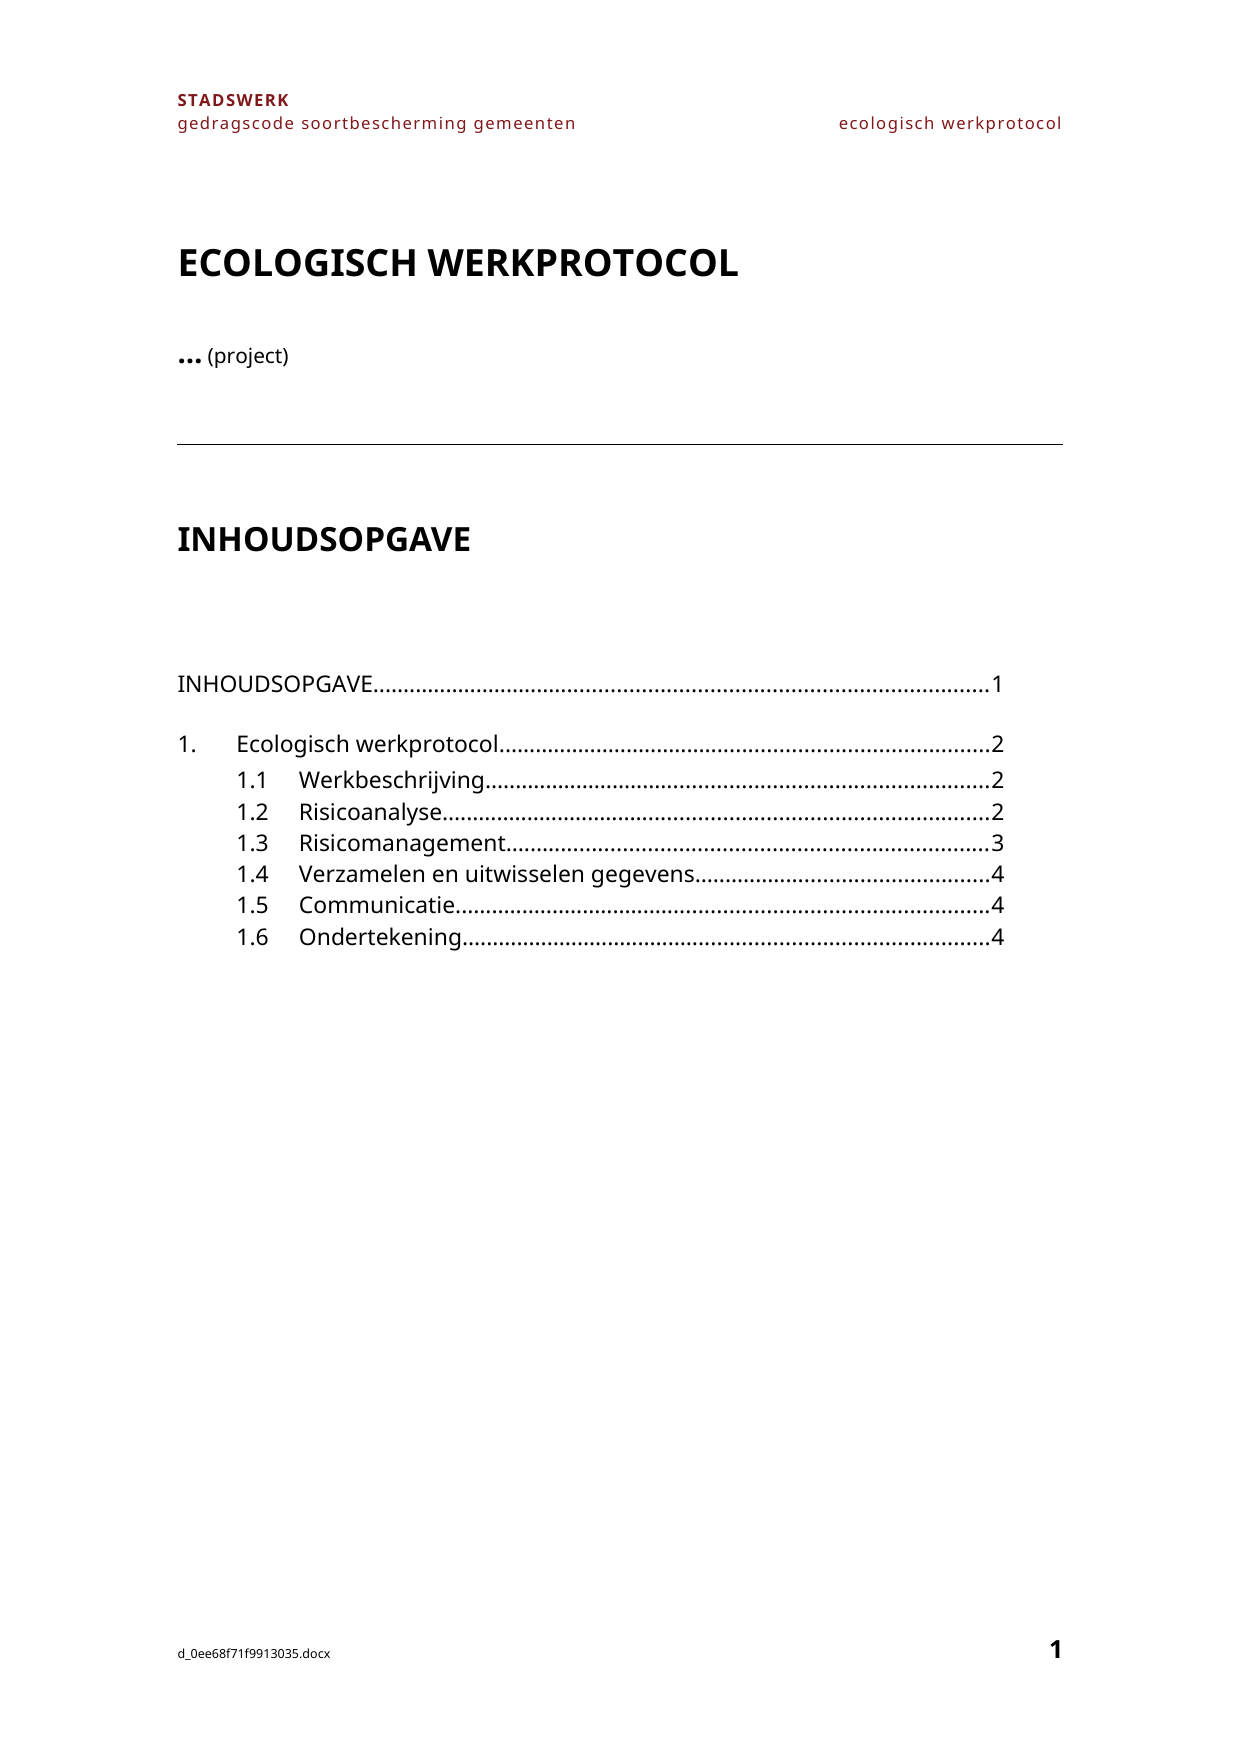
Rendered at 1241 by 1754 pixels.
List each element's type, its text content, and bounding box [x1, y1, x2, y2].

text ECOLOGISCH WERKPROTOCOL [177, 236, 1063, 287]
text 1.6 Ondertekening 4 [236, 921, 1063, 952]
text 1. Ecologisch werkprotocol 2 [177, 728, 1063, 760]
text 1.4 Verzamelen en uitwisselen gegevens 4 [236, 858, 1063, 889]
text … (project) [177, 332, 1063, 372]
text 1.3 Risicomanagement 3 [236, 827, 1063, 858]
text 1.2 Risicoanalyse 2 [236, 796, 1063, 827]
text INHOUDSOPGAVE [177, 515, 1063, 561]
text 1.5 Communicatie 4 [236, 889, 1063, 921]
text 1.1 Werkbeschrijving 2 [236, 764, 1063, 796]
text INHOUDSOPGAVE 1 [177, 667, 1063, 699]
